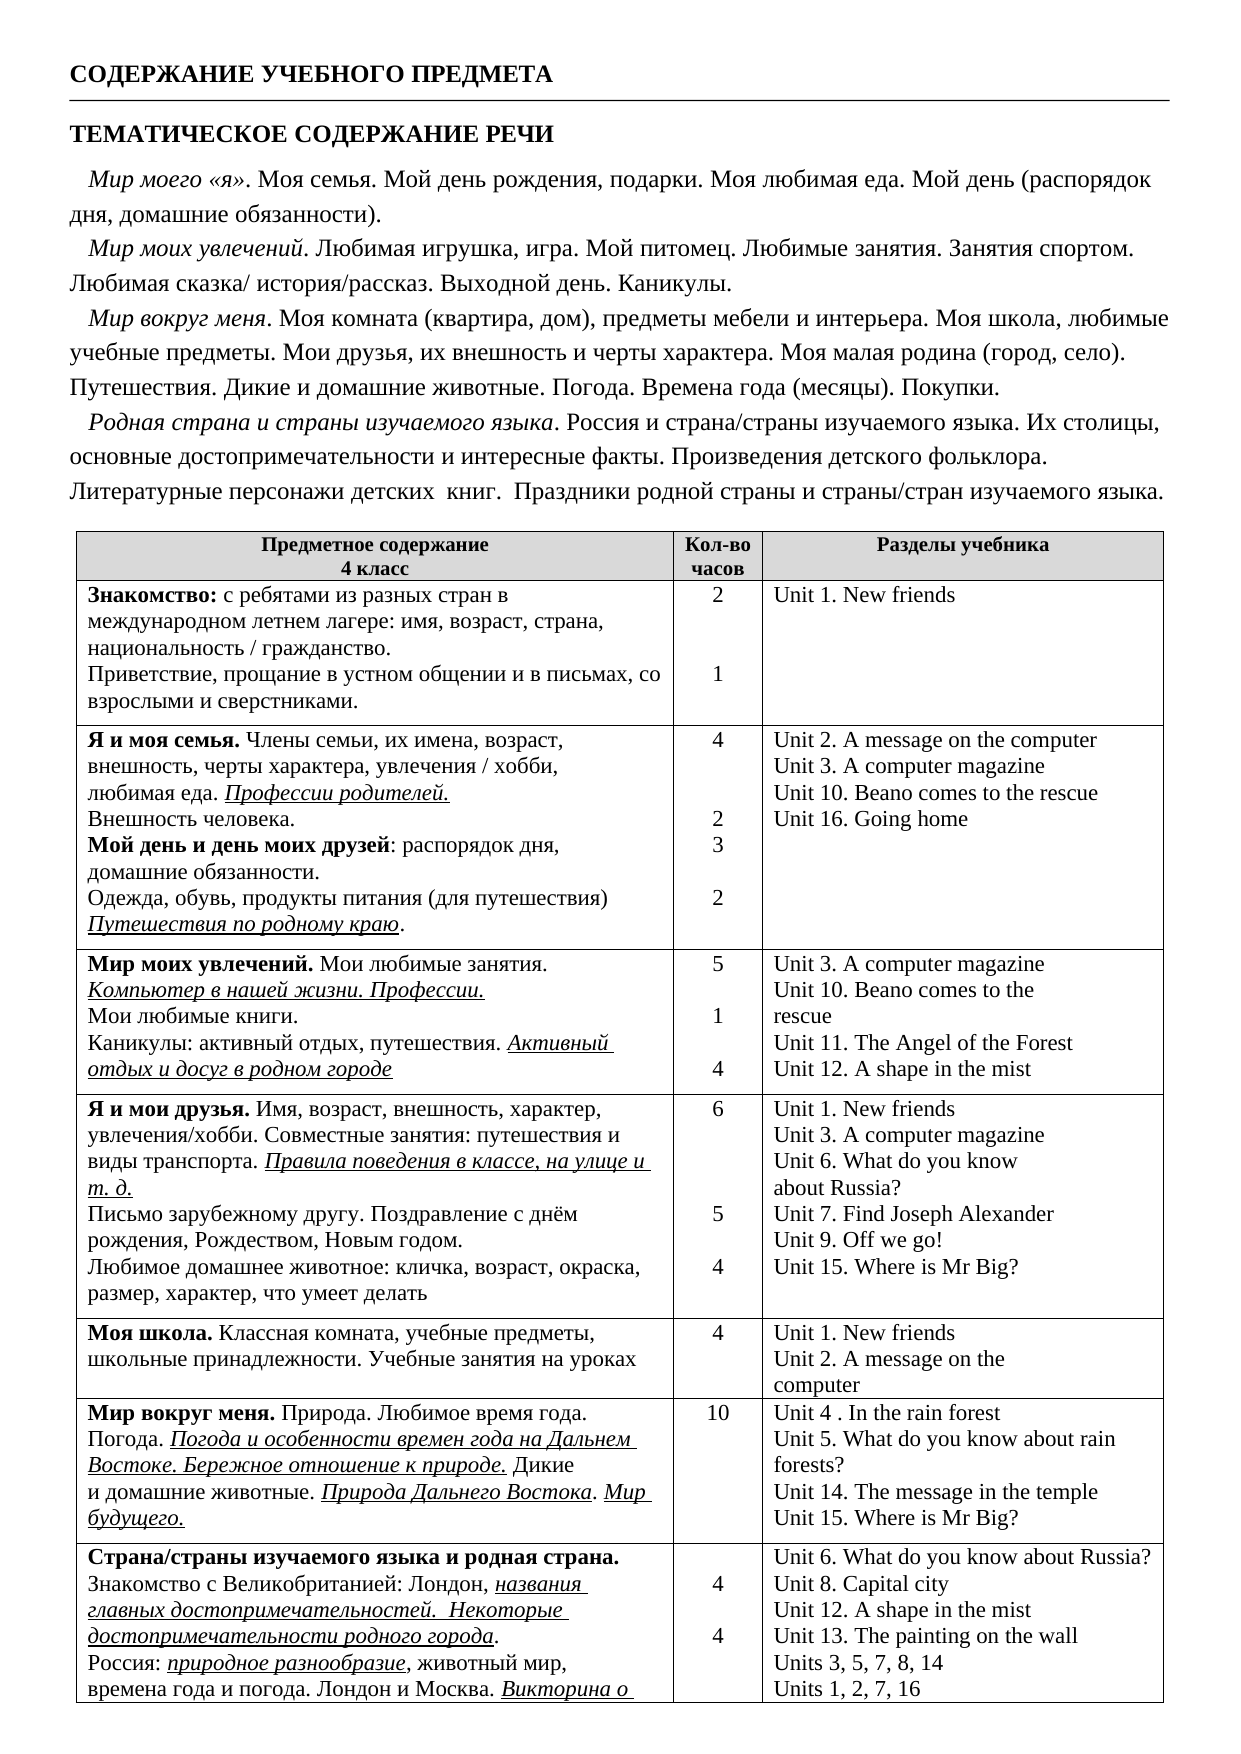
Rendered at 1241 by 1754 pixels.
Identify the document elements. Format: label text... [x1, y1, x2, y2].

table_cell 4 [674, 1319, 762, 1398]
text Мир моих увлечений. Любимая игрушка, игра. Мой питомец. Любимые занятия. Занятия спортом. Любимая сказка/ история/рассказ. Выходной день. Каникулы. [69, 233, 1182, 297]
table_cell Мир моих увлечений. Мои любимые занятия. Компьютер в нашей жизни. Профессии. Мои любимые книги. Каникулы: активный отдых, путешествия. Активный отдых и досуг в родном городе [77, 950, 673, 1094]
table_cell Моя школа. Классная комната, учебные предметы, школьные принадлежности. Учебные занятия на уроках [77, 1319, 673, 1398]
table_cell Unit 2. А message on the computer Unit 3. А computer magazine Unit 10. Beano comes to the rescue Unit 16. Going home [763, 726, 1163, 949]
table_cell 10 [674, 1399, 762, 1542]
table_cell Unit 1. New friends [763, 581, 1163, 725]
table_cell Unit 1. New friends Unit 2. А message on the computer [763, 1319, 1163, 1398]
table_cell Я и моя семья. Члены семьи, их имена, возраст, внешность, черты характера, увлечения / хобби, любимая еда. Профессии родителей. Внешность человека. Мой день и день моих друзей: распорядок дня, домашние обязанности. Одежда, обувь, продукты питания (для путешествия) Путешествия по родному краю. [77, 726, 673, 949]
table_header Предметное содержание 4 класс [77, 532, 673, 580]
table_cell Unit 3. А computer magazine Unit 10. Beano comes to the rescue Unit 11. The Angel of the Forest Unit 12. А shape in the mist [763, 950, 1163, 1094]
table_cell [77, 1544, 673, 1702]
table_cell Знакомство: с ребятами из разных стран в международном летнем лагере: имя, возраст, страна, национальность / гражданство. Приветствие, прощание в устном общении и в письмах, со взрослыми и сверстниками. [77, 581, 673, 725]
table_cell 4 4 5 2 [674, 1544, 762, 1702]
text Мир вокруг меня. Моя комната (квартира, дом), предметы мебели и интерьера. Моя школа, любимые учебные предметы. Мои друзья, их внешность и черты характера. Моя малая родина (город, село). [69, 303, 1182, 366]
table_cell Я и мои друзья. Имя, возраст, внешность, характер, увлечения/хобби. Совместные занятия: путешествия и виды транспорта. Правила поведения в классе, на улице и т. д. Письмо зарубежному другу. Поздравление с днём рождения, Рождеством, Новым годом. Любимое домашнее животное: кличка, возраст, окраска, размер, характер, что умеет делать [77, 1095, 673, 1317]
text Литературные персонажи детских книг. Праздники родной страны и страны/стран изучаемого языка. [69, 476, 1182, 505]
text ТЕМАТИЧЕСКОЕ СОДЕРЖАНИЕ РЕЧИ [69, 119, 1182, 148]
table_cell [763, 1544, 1163, 1702]
table_cell Unit 4 . In the rain forest Unit 5. What do you know about rain forests? Unit 14. The message in the temple Unit 15. Where is Mr Big? [763, 1399, 1163, 1542]
table_cell 6 5 4 [674, 1095, 762, 1317]
table_cell 4 2 3 2 [674, 726, 762, 949]
text СОДЕРЖАНИЕ УЧЕБНОГО ПРЕДМЕТА [69, 59, 1182, 88]
table_cell Unit 1. New friends Unit 3. А computer magazine Unit 6. What do you know about Russia? Unit 7. Find Joseph Alexander Unit 9. Off we go! Unit 15. Where is Mr Big? [763, 1095, 1163, 1317]
table_cell 5 1 4 [674, 950, 762, 1094]
table_header Кол-во часов [674, 532, 762, 580]
table_header Разделы учебника [763, 532, 1163, 580]
table_cell Мир вокруг меня. Природа. Любимое время года. Погода. Погода и особенности времен года на Дальнем Востоке. Бережное отношение к природе. Дикие и домашние животные. Природа Дальнего Востока. Мир будущего. [77, 1399, 673, 1542]
table_cell 2 1 [674, 581, 762, 725]
text Путешествия. Дикие и домашние животные. Погода. Времена года (месяцы). Покупки. [69, 372, 1182, 401]
text Родная страна и страны изучаемого языка. Россия и страна/страны изучаемого языка. Их столицы, основные достопримечательности и интересные факты. Произведения детского фольклора. [69, 407, 1182, 470]
text Мир моего «я». Моя семья. Мой день рождения, подарки. Моя любимая еда. Мой день (распорядок дня, домашние обязанности). [69, 164, 1182, 227]
